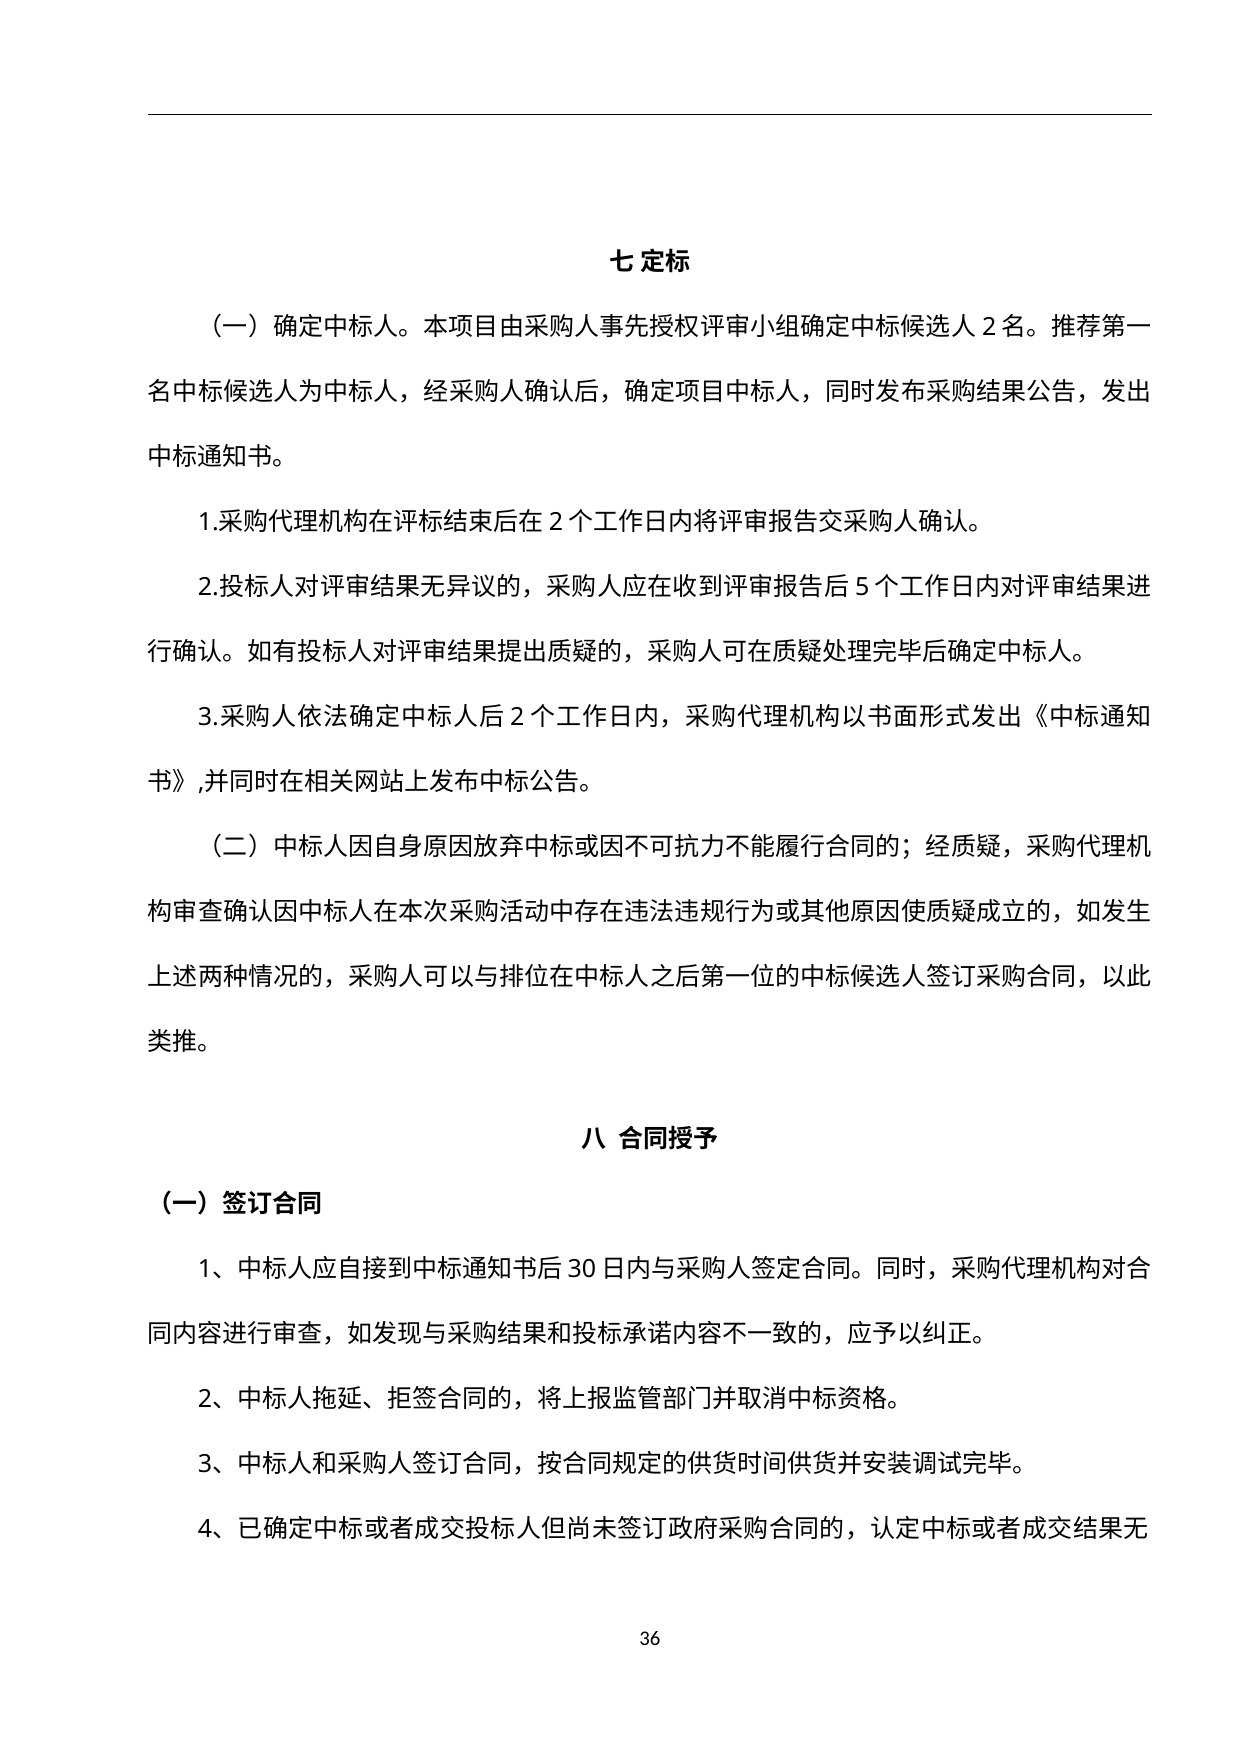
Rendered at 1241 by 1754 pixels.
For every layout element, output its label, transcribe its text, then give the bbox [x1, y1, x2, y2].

text 2、中标人拖延、拒签合同的，将上报监管部门并取消中标资格。 [148, 1364, 1152, 1429]
subtitle 八 合同授予 [148, 1104, 1152, 1169]
text 1、中标人应自接到中标通知书后30日内与采购人签定合同。同时，采购代理机构对合同内容进行审查，如发现与采购结果和投标承诺内容不一致的，应予以纠正。 [148, 1234, 1152, 1364]
subtitle 七 定标 [148, 227, 1152, 292]
text 3、中标人和采购人签订合同，按合同规定的供货时间供货并安装调试完毕。 [148, 1429, 1152, 1494]
text （二）中标人因自身原因放弃中标或因不可抗力不能履行合同的；经质疑，采购代理机构审查确认因中标人在本次采购活动中存在违法违规行为或其他原因使质疑成立的，如发生上述两种情况的，采购人可以与排位在中标人之后第一位的中标候选人签订采购合同，以此类推。 [148, 812, 1152, 1072]
text 2.投标人对评审结果无异议的，采购人应在收到评审报告后5个工作日内对评审结果进行确认。如有投标人对评审结果提出质疑的，采购人可在质疑处理完毕后确定中标人。 [148, 552, 1152, 682]
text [148, 1494, 1152, 1559]
text 1.采购代理机构在评标结束后在2个工作日内将评审报告交采购人确认。 [148, 487, 1152, 552]
subtitle （一）签订合同 [148, 1169, 1152, 1234]
text （一）确定中标人。本项目由采购人事先授权评审小组确定中标候选人2名。推荐第一名中标候选人为中标人，经采购人确认后，确定项目中标人，同时发布采购结果公告，发出中标通知书。 [148, 292, 1152, 487]
text 3.采购人依法确定中标人后2个工作日内，采购代理机构以书面形式发出《中标通知书》,并同时在相关网站上发布中标公告。 [148, 682, 1152, 812]
